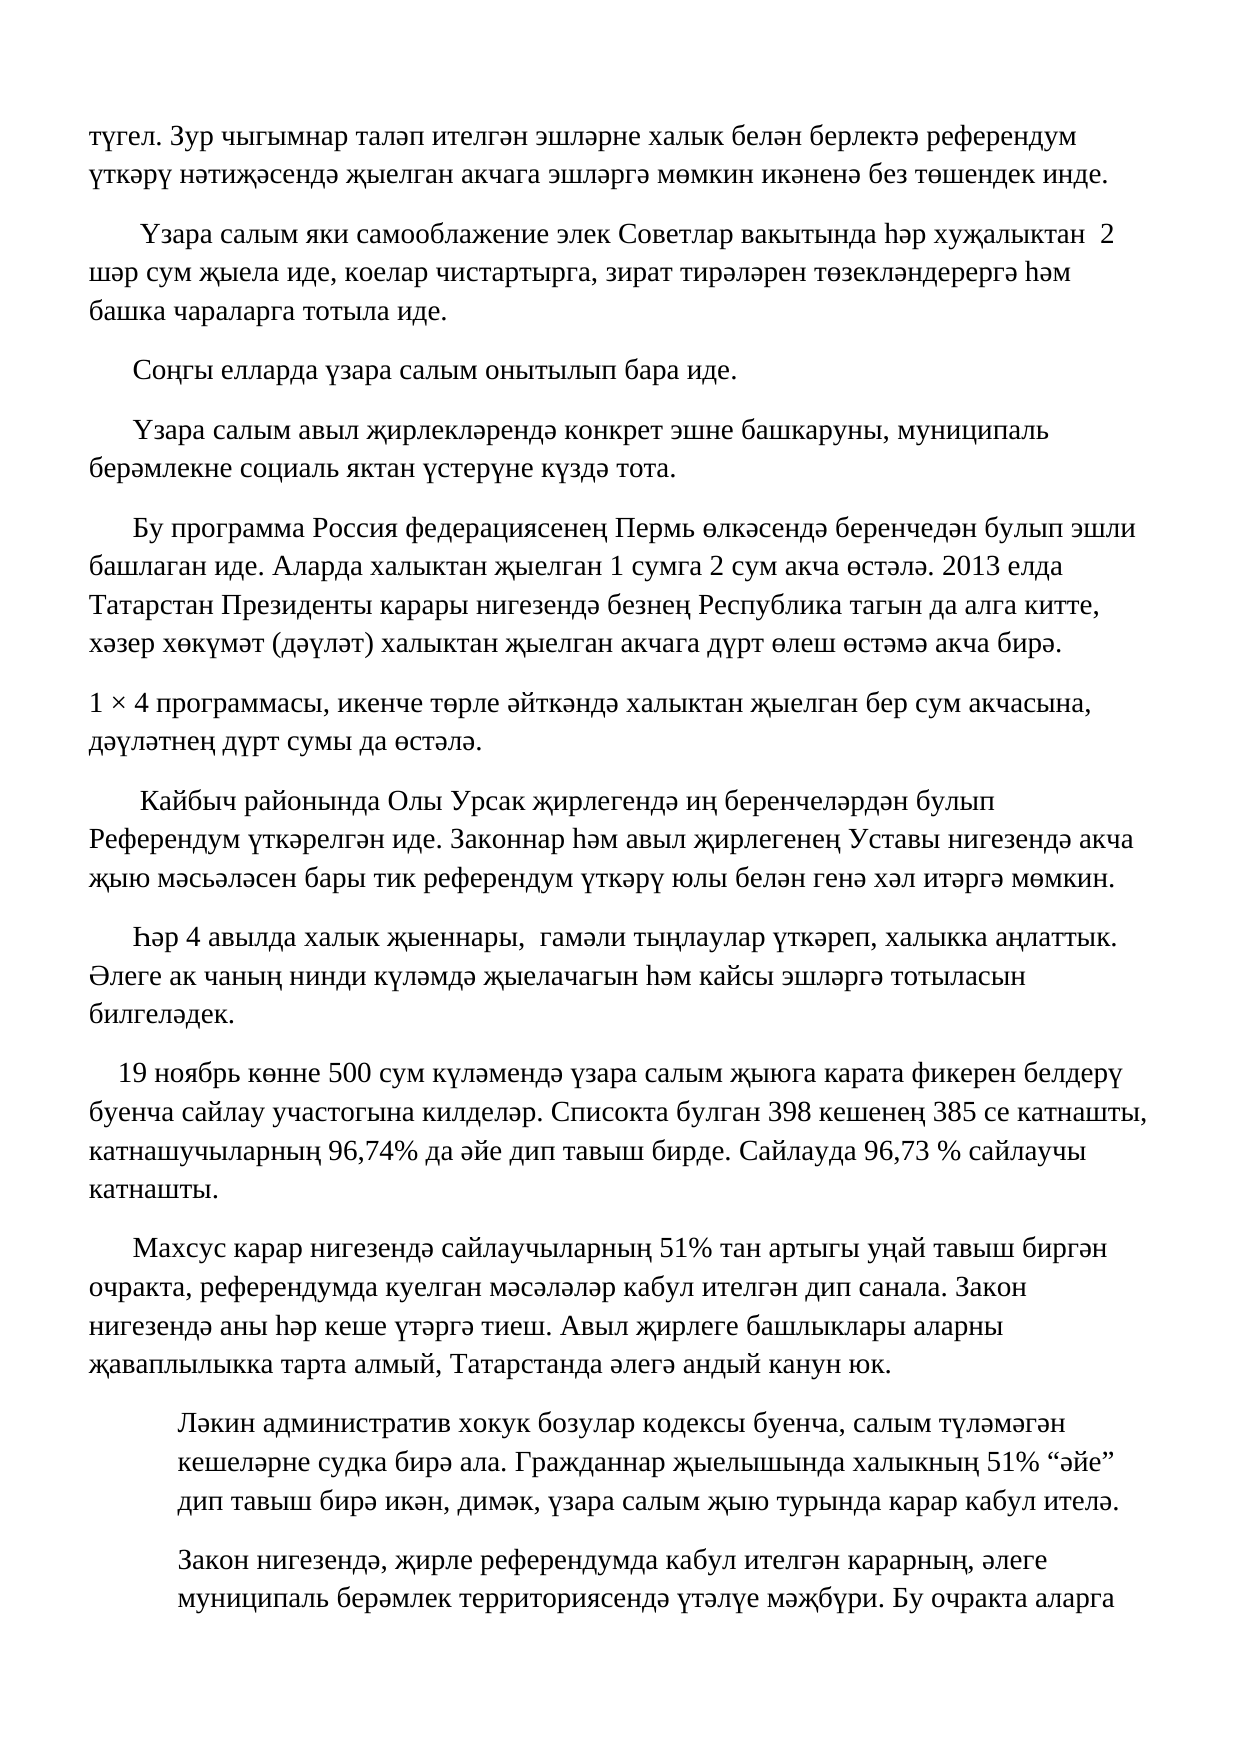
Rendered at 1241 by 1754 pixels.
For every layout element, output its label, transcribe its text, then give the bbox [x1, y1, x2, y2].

text Соңгы елларда үзара салым онытылып бара иде. [88, 352, 1152, 386]
text Үзара салым авыл җирлекләрендә конкрет эшне башкаруны, муниципаль берәмлекне социаль яктан үстерүне күздә тота. [88, 412, 1152, 484]
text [88, 118, 1152, 190]
text Кайбыч районында Олы Урсак җирлегендә иң беренчеләрдән булып Референдум үткәрелгән иде. Законнар һәм авыл җирлегенең Уставы нигезендә акча җыю мәсьәләсен бары тик референдум үткәрү юлы белән генә хәл итәргә мөмкин. [88, 783, 1152, 893]
text 1 × 4 программасы, икенче төрле әйткәндә халыктан җыелган бер сум акчасына, дәүләтнең дүрт сумы да өстәлә. [88, 685, 1152, 757]
text 19 ноябрь көнне 500 сум күләмендә үзара салым җыюга карата фикерен белдерү буенча сайлау участогына килделәр. Списокта булган 398 кешенең 385 се катнашты, катнашучыларның 96,74% да әйе дип тавыш бирде. Сайлауда 96,73 % сайлаучы катнашты. [88, 1056, 1152, 1205]
text Махсус карар нигезендә сайлаучыларның 51% тан артыгы уңай тавыш биргән очракта, референдумда куелган мәсәләләр кабул ителгән дип санала. Закон нигезендә аны һәр кеше үтәргә тиеш. Авыл җирлеге башлыклары аларны җаваплылыкка тарта алмый, Татарстанда әлегә андый канун юк. [88, 1231, 1152, 1380]
text Һәр 4 авылда халык җыеннары, гамәли тыңлаулар үткәреп, халыкка аңлаттык. Әлеге ак чаның нинди күләмдә җыелачагын һәм кайсы эшләргә тотыласын билгеләдек. [88, 919, 1152, 1030]
text Үзара салым яки самооблажение элек Советлар вакытында һәр хуҗалыктан 2 шәр сум җыела иде, коелар чистартырга, зират тирәләрен төзекләндерергә һәм башка чараларга тотыла иде. [88, 216, 1152, 327]
text Ләкин административ хокук бозулар кодексы буенча, салым түләмәгән кешеләрне судка бирә ала. Гражданнар җыелышында халыкның 51% “әйе” дип тавыш бирә икән, димәк, үзара салым җыю турында карар кабул ителә. [177, 1406, 1152, 1516]
text Бу программа Россия федерациясенең Пермь өлкәсендә беренчедән булып эшли башлаган иде. Аларда халыктан җыелган 1 сумга 2 сум акча өстәлә. 2013 елда Татарстан Президенты карары нигезендә безнең Республика тагын да алга китте, хәзер хөкүмәт (дәүләт) халыктан җыелган акчага дүрт өлеш өстәмә акча бирә. [88, 510, 1152, 659]
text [177, 1542, 1152, 1614]
